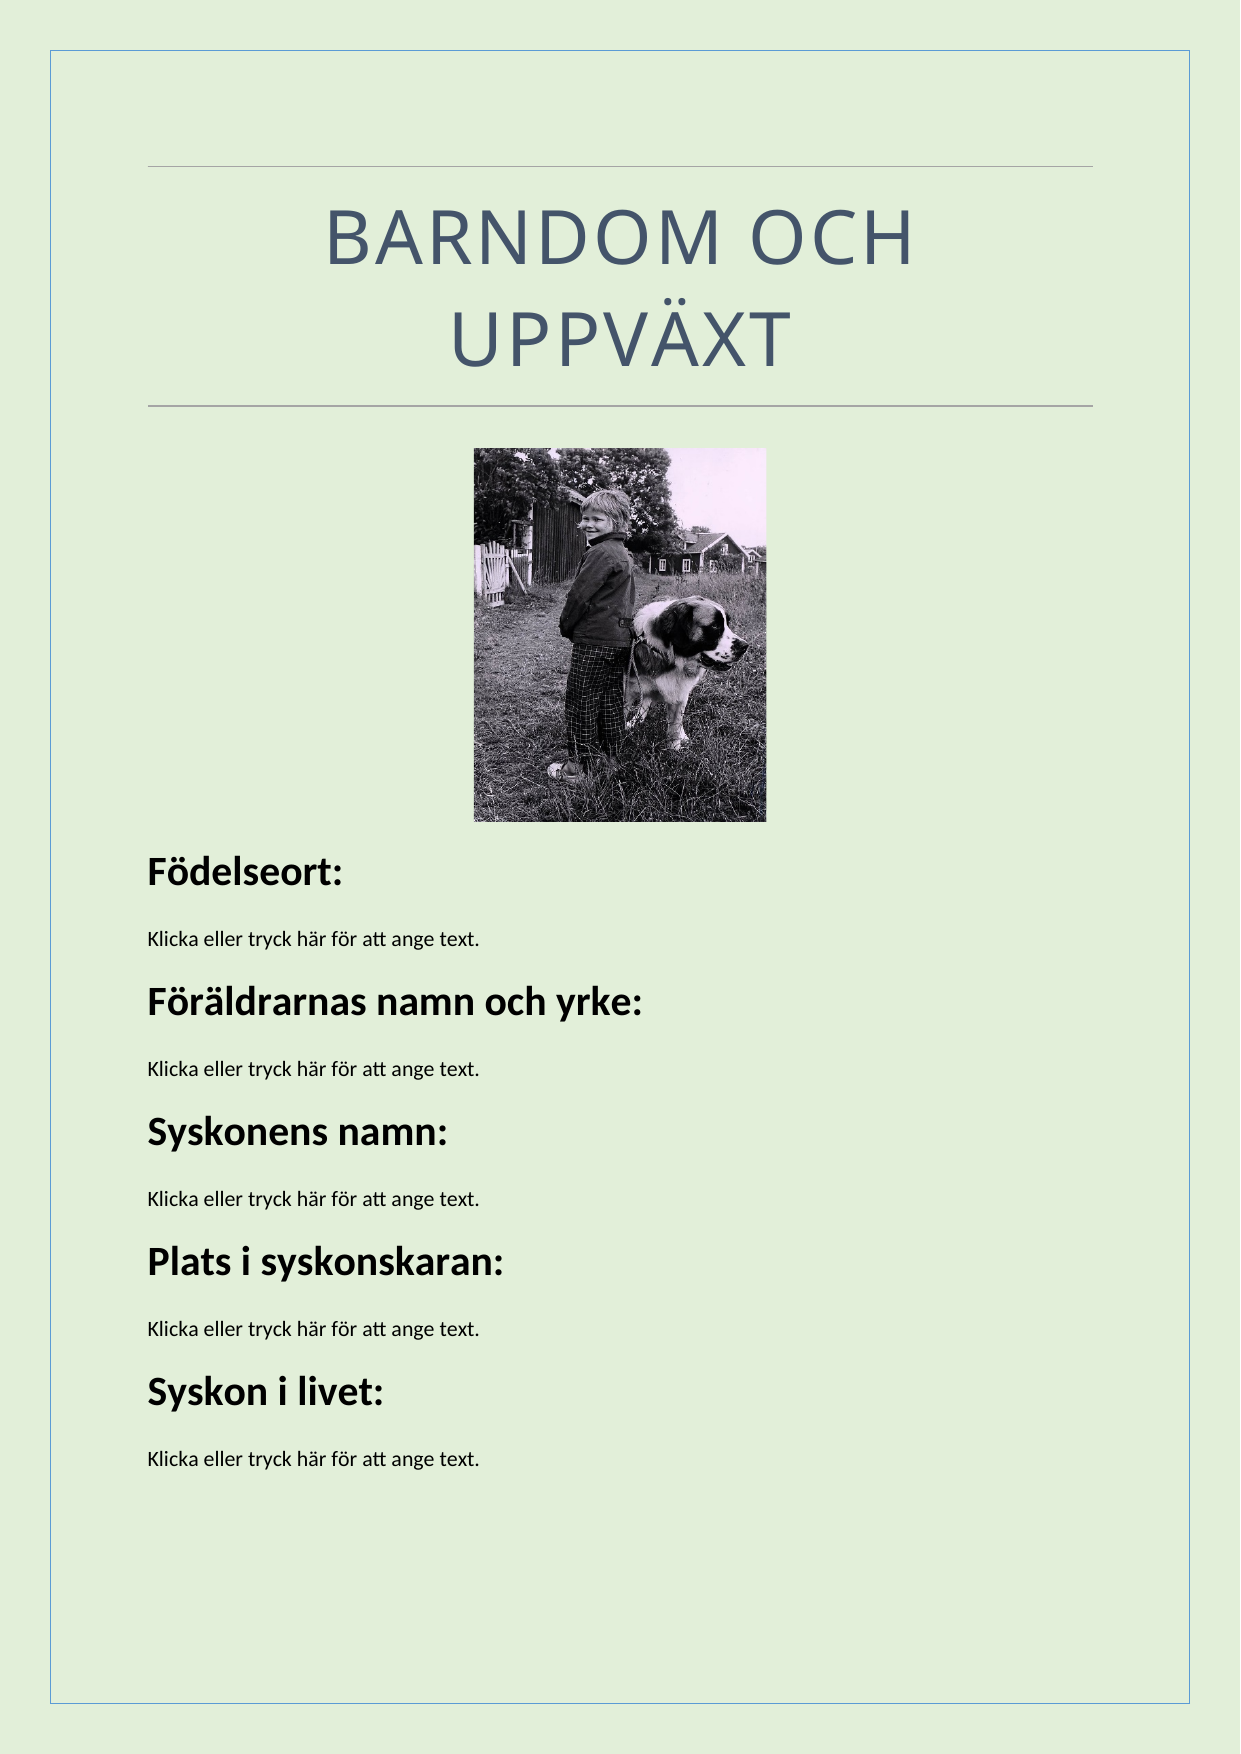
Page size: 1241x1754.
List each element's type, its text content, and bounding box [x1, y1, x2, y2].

text Föräldrarnas namn och yrke: [147, 975, 1093, 1026]
text Födelseort: [147, 844, 1093, 895]
text Syskon i livet: [147, 1365, 1093, 1416]
text Plats i syskonskaran: [147, 1235, 1093, 1286]
title Barndom och uppväxt [147, 167, 1093, 407]
picture [473, 448, 767, 822]
text Syskonens namn: [147, 1105, 1093, 1156]
